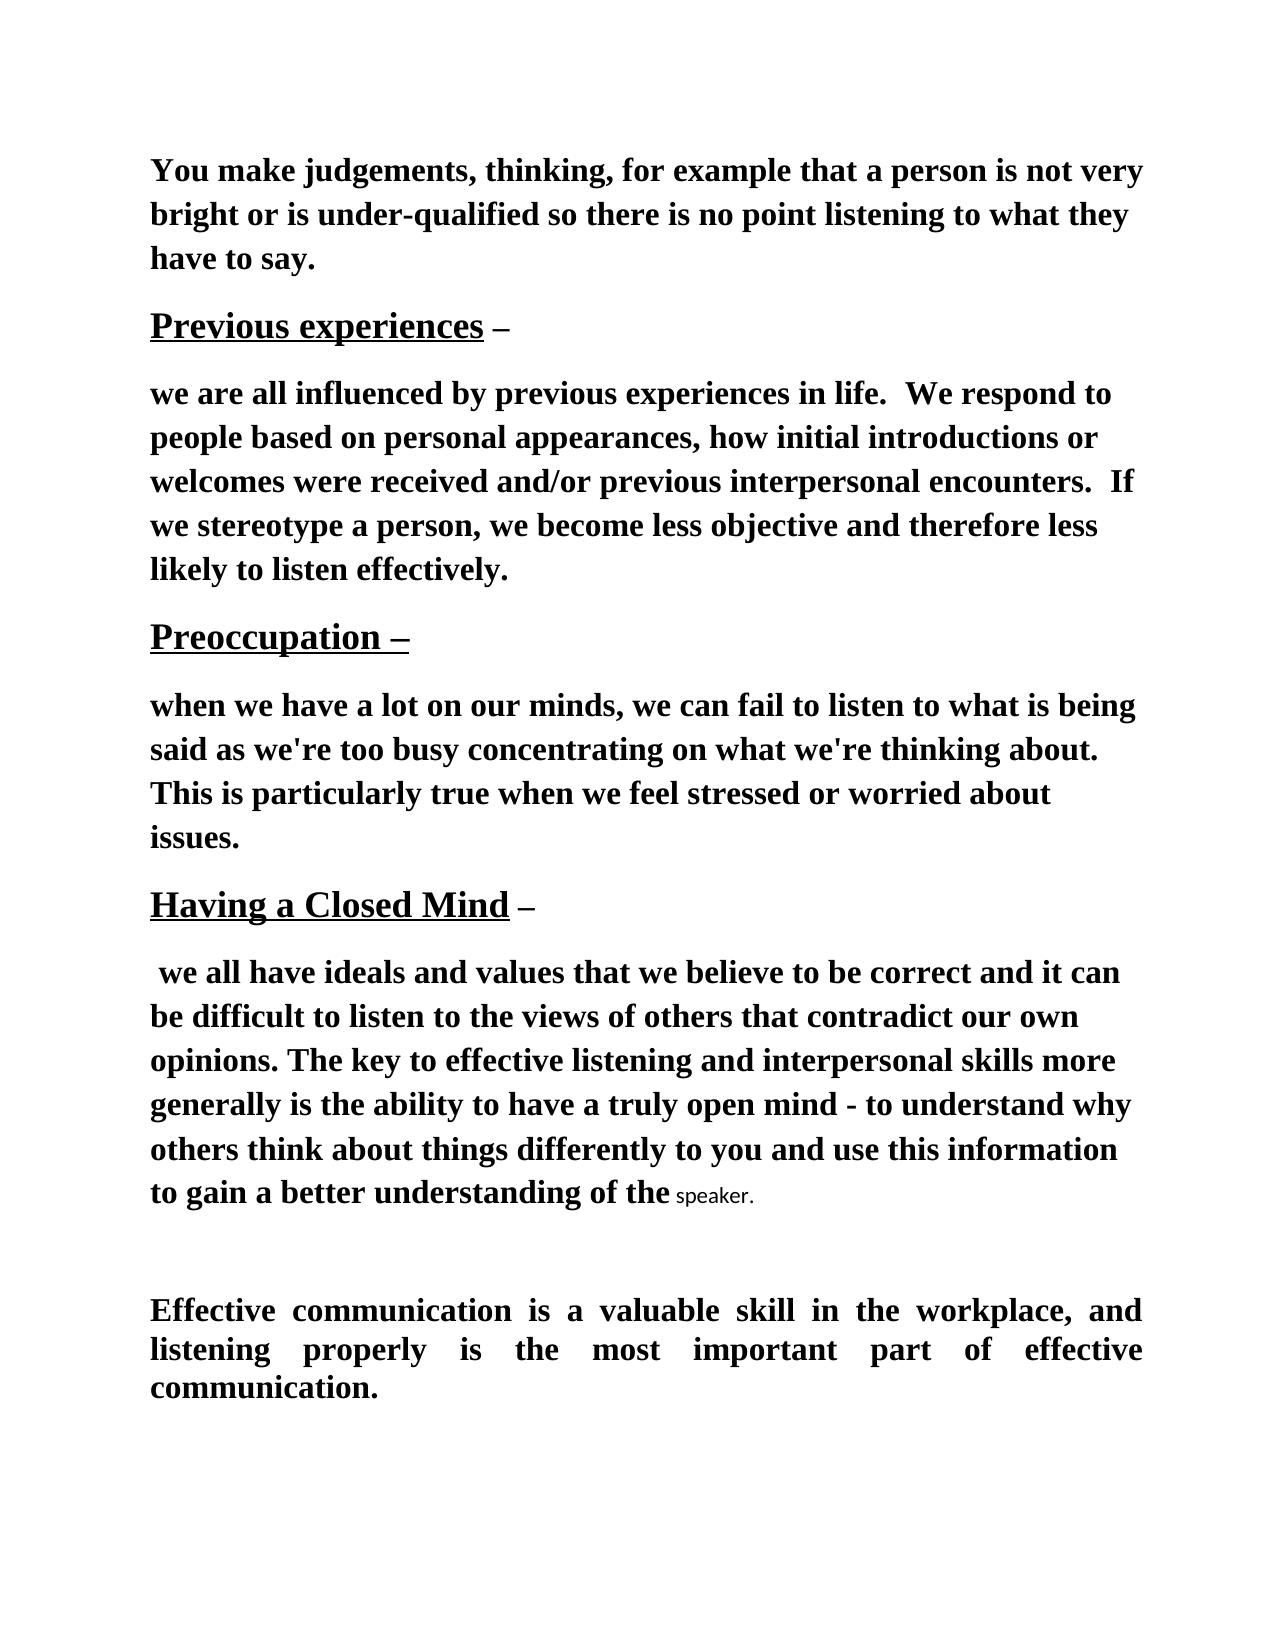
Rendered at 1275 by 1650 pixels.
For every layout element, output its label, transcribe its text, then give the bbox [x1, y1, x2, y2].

text Having a Closed Mind – [150, 882, 1144, 925]
text when we have a lot on our minds, we can fail to listen to what is being said as we're too busy concentrating on what we're thinking about. This is particularly true when we feel stressed or worried about issues. [150, 685, 1144, 856]
text Preoccupation – [150, 614, 1144, 658]
text we all have ideals and values that we believe to be correct and it can be difficult to listen to the views of others that contradict our own opinions. The key to effective listening and interpersonal skills more generally is the ability to have a truly open mind - to understand why others think about things differently to you and use this information to gain a better understanding of the speaker. [150, 952, 1144, 1211]
text Effective communication is a valuable skill in the workplace, and listening properly is the most important part of effective communication. [150, 1291, 1144, 1406]
text You make judgements, thinking, for example that a person is not very bright or is under-qualified so there is no point listening to what they have to say. [150, 150, 1144, 276]
text Previous experiences – [150, 303, 1144, 346]
text we are all influenced by previous experiences in life. We respond to people based on personal appearances, how initial introductions or welcomes were received and/or previous interpersonal encounters. If we stereotype a person, we become less objective and therefore less likely to listen effectively. [150, 373, 1144, 588]
